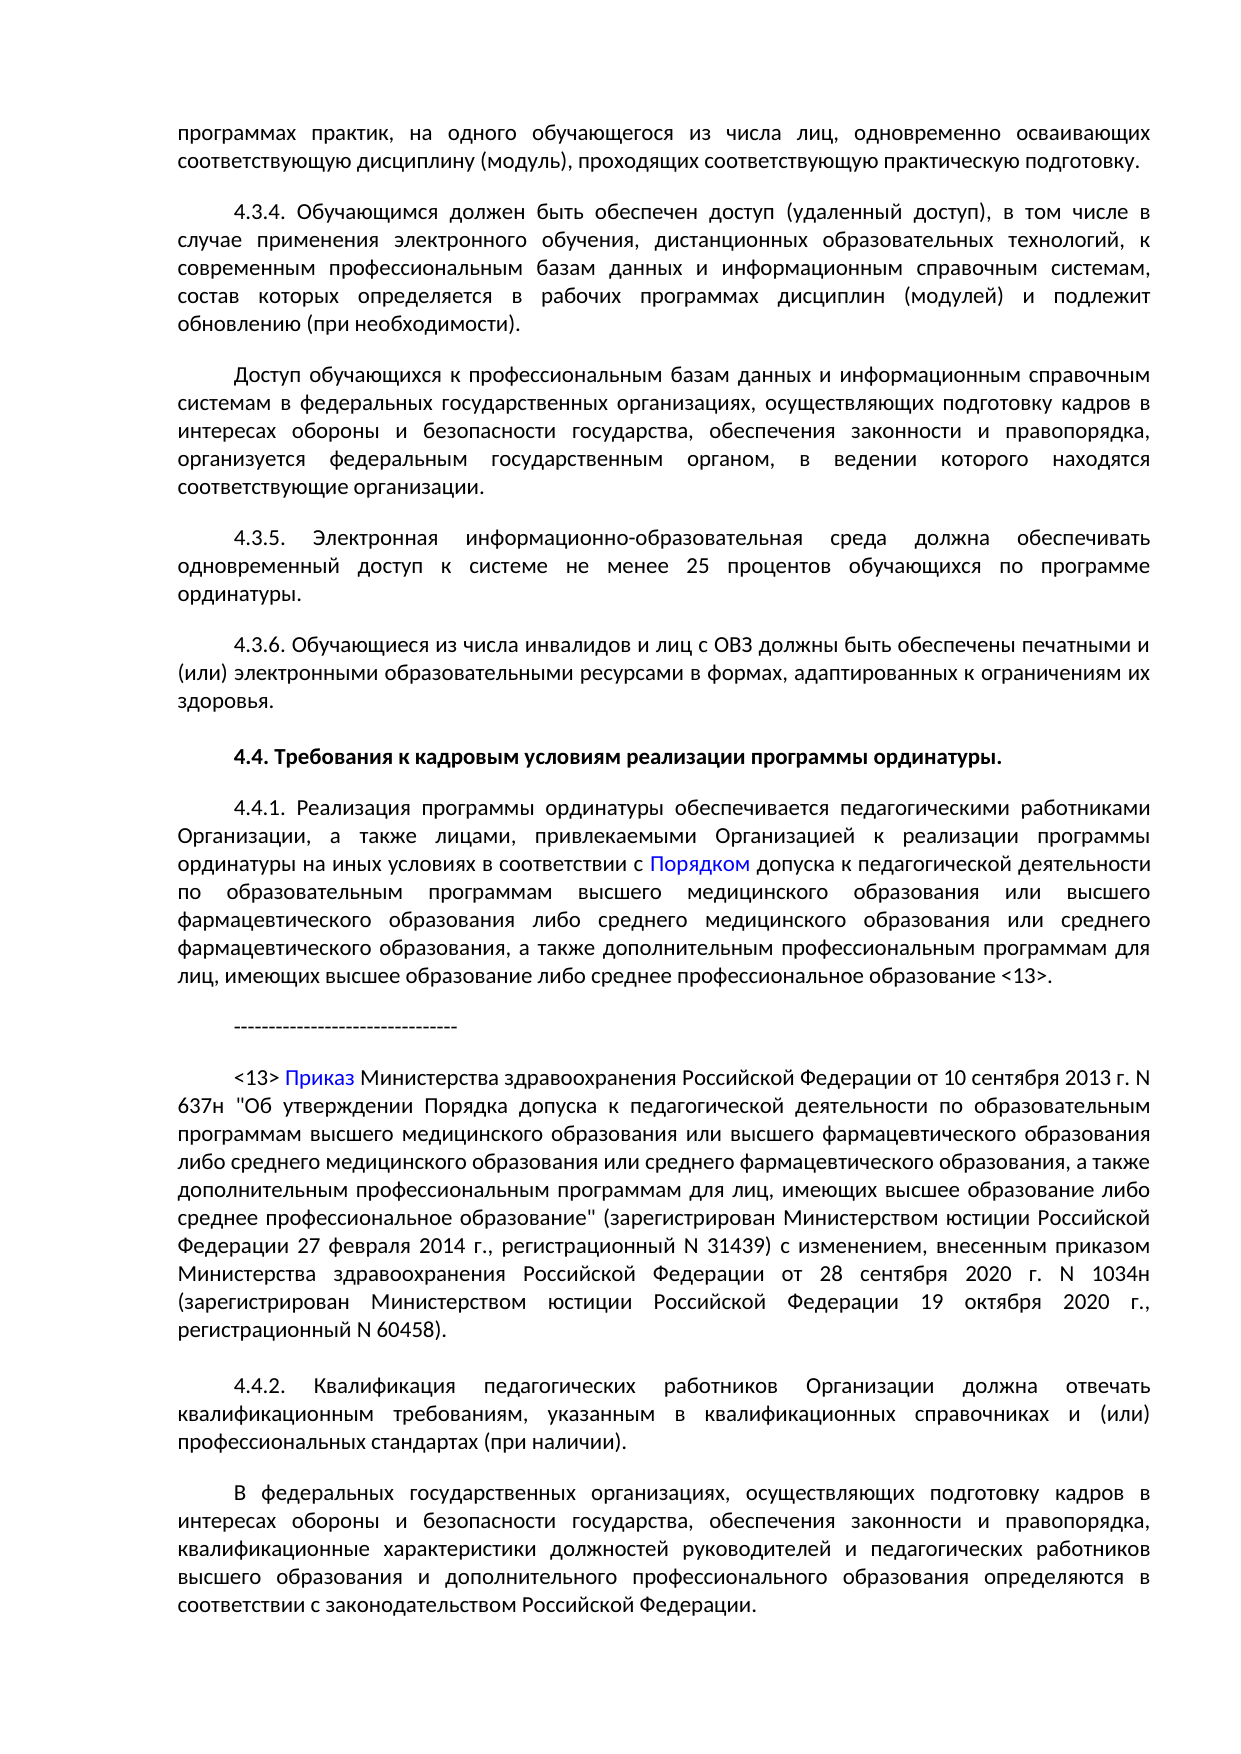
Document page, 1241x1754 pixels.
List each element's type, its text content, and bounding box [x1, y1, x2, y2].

text -------------------------------- [177, 1012, 1152, 1040]
text Доступ обучающихся к профессиональным базам данных и информационным справочным системам в федеральных государственных организациях, осуществляющих подготовку кадров в интересах обороны и безопасности государства, обеспечения законности и правопорядка, организуется федеральным государственным органом, в ведении которого находятся соответствующие организации. [177, 360, 1152, 500]
text 4.4.2. Квалификация педагогических работников Организации должна отвечать квалификационным требованиям, указанным в квалификационных справочниках и (или) профессиональных стандартах (при наличии). [177, 1371, 1152, 1455]
text 4.3.4. Обучающимся должен быть обеспечен доступ (удаленный доступ), в том числе в случае применения электронного обучения, дистанционных образовательных технологий, к современным профессиональным базам данных и информационным справочным системам, состав которых определяется в рабочих программах дисциплин (модулей) и подлежит обновлению (при необходимости). [177, 197, 1152, 337]
text <13> Приказ Министерства здравоохранения Российской Федерации от 10 сентября 2013 г. N 637н "Об утверждении Порядка допуска к педагогической деятельности по образовательным программам высшего медицинского образования или высшего фармацевтического образования либо среднего медицинского образования или среднего фармацевтического образования, а также дополнительным профессиональным программам для лиц, имеющих высшее образование либо среднее профессиональное образование" (зарегистрирован Министерством юстиции Российской Федерации 27 февраля 2014 г., регистрационный N 31439) с изменением, внесенным приказом Министерства здравоохранения Российской Федерации от 28 сентября 2020 г. N 1034н (зарегистрирован Министерством юстиции Российской Федерации 19 октября 2020 г., регистрационный N 60458). [177, 1063, 1152, 1343]
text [177, 118, 1152, 174]
text 4.3.6. Обучающиеся из числа инвалидов и лиц с ОВЗ должны быть обеспечены печатными и (или) электронными образовательными ресурсами в формах, адаптированных к ограничениям их здоровья. [177, 630, 1152, 714]
text 4.4. Требования к кадровым условиям реализации программы ординатуры. [177, 742, 1152, 770]
text 4.4.1. Реализация программы ординатуры обеспечивается педагогическими работниками Организации, а также лицами, привлекаемыми Организацией к реализации программы ординатуры на иных условиях в соответствии с Порядком допуска к педагогической деятельности по образовательным программам высшего медицинского образования или высшего фармацевтического образования либо среднего медицинского образования или среднего фармацевтического образования, а также дополнительным профессиональным программам для лиц, имеющих высшее образование либо среднее профессиональное образование <13>. [177, 793, 1152, 989]
text 4.3.5. Электронная информационно-образовательная среда должна обеспечивать одновременный доступ к системе не менее 25 процентов обучающихся по программе ординатуры. [177, 523, 1152, 607]
text В федеральных государственных организациях, осуществляющих подготовку кадров в интересах обороны и безопасности государства, обеспечения законности и правопорядка, квалификационные характеристики должностей руководителей и педагогических работников высшего образования и дополнительного профессионального образования определяются в соответствии с законодательством Российской Федерации. [177, 1478, 1152, 1618]
